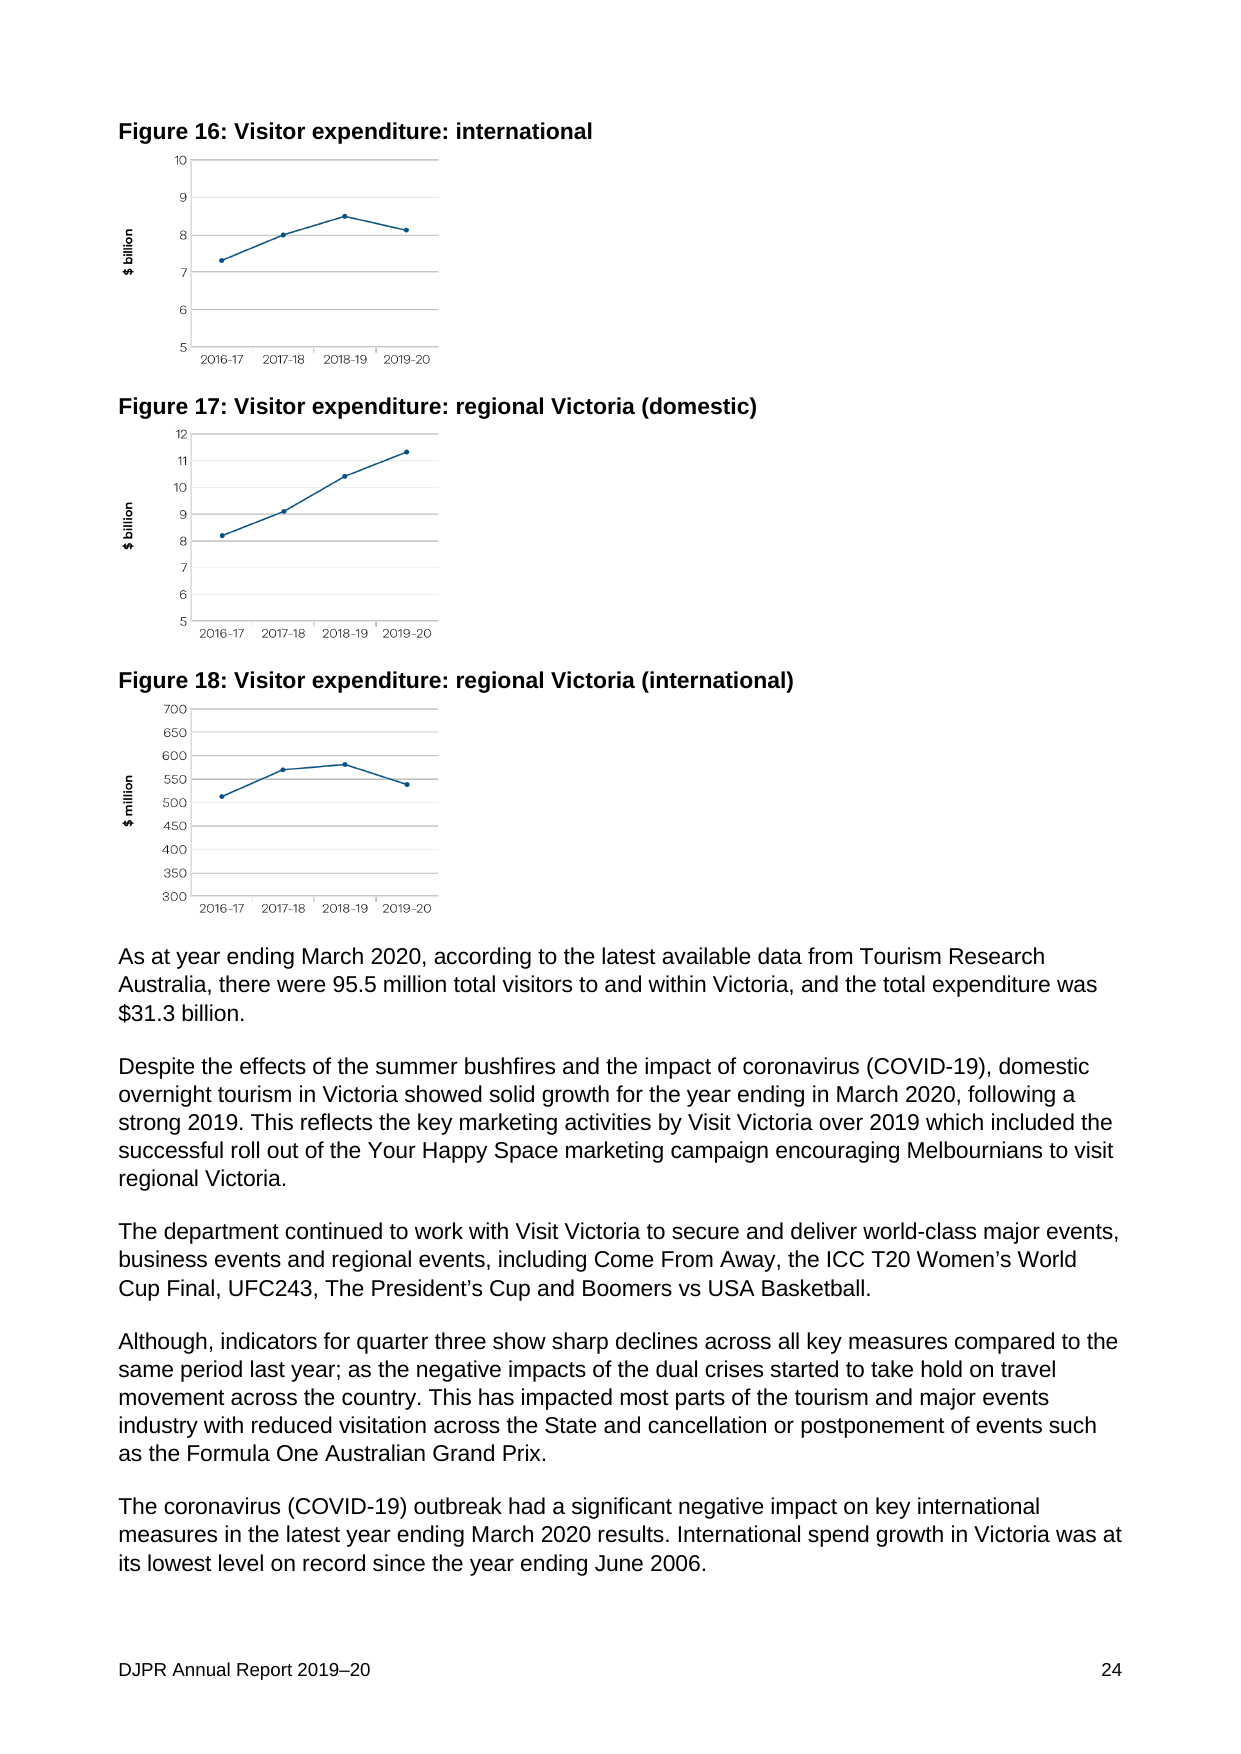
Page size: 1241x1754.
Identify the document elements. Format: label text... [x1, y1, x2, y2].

subtitle Figure 17: Visitor expenditure: regional Victoria (domestic) [118, 393, 1122, 419]
subtitle Figure 16: Visitor expenditure: international [118, 118, 1122, 144]
subtitle Figure 18: Visitor expenditure: regional Victoria (international) [118, 667, 1122, 693]
text Although, indicators for quarter three show sharp declines across all key measures compared to the same period last year; as the negative impacts of the dual crises started to take hold on travel movement across the country. This has impacted most parts of the tourism and major events industry with reduced visitation across the State and cancellation or postponement of events such as the Formula One Australian Grand Prix. [118, 1326, 1122, 1467]
picture [118, 150, 445, 368]
picture [118, 425, 445, 642]
text The department continued to work with Visit Victoria to secure and deliver world-class major events, business events and regional events, including Come From Away, the ICC T20 Women’s World Cup Final, UFC243, The President’s Cup and Boomers vs USA Basketball. [118, 1217, 1122, 1301]
picture [118, 699, 445, 917]
text Despite the effects of the summer bushfires and the impact of coronavirus (COVID-19), domestic overnight tourism in Victoria showed solid growth for the year ending in March 2020, following a strong 2019. This reflects the key marketing activities by Visit Victoria over 2019 which included the successful roll out of the Your Happy Space marketing campaign encouraging Melbournians to visit regional Victoria. [118, 1051, 1122, 1192]
text The coronavirus (COVID-19) outbreak had a significant negative impact on key international measures in the latest year ending March 2020 results. International spend growth in Victoria was at its lowest level on record since the year ending June 2006. [118, 1492, 1122, 1576]
text As at year ending March 2020, according to the latest available data from Tourism Research Australia, there were 95.5 million total visitors to and within Victoria, and the total expenditure was $31.3 billion. [118, 942, 1122, 1026]
